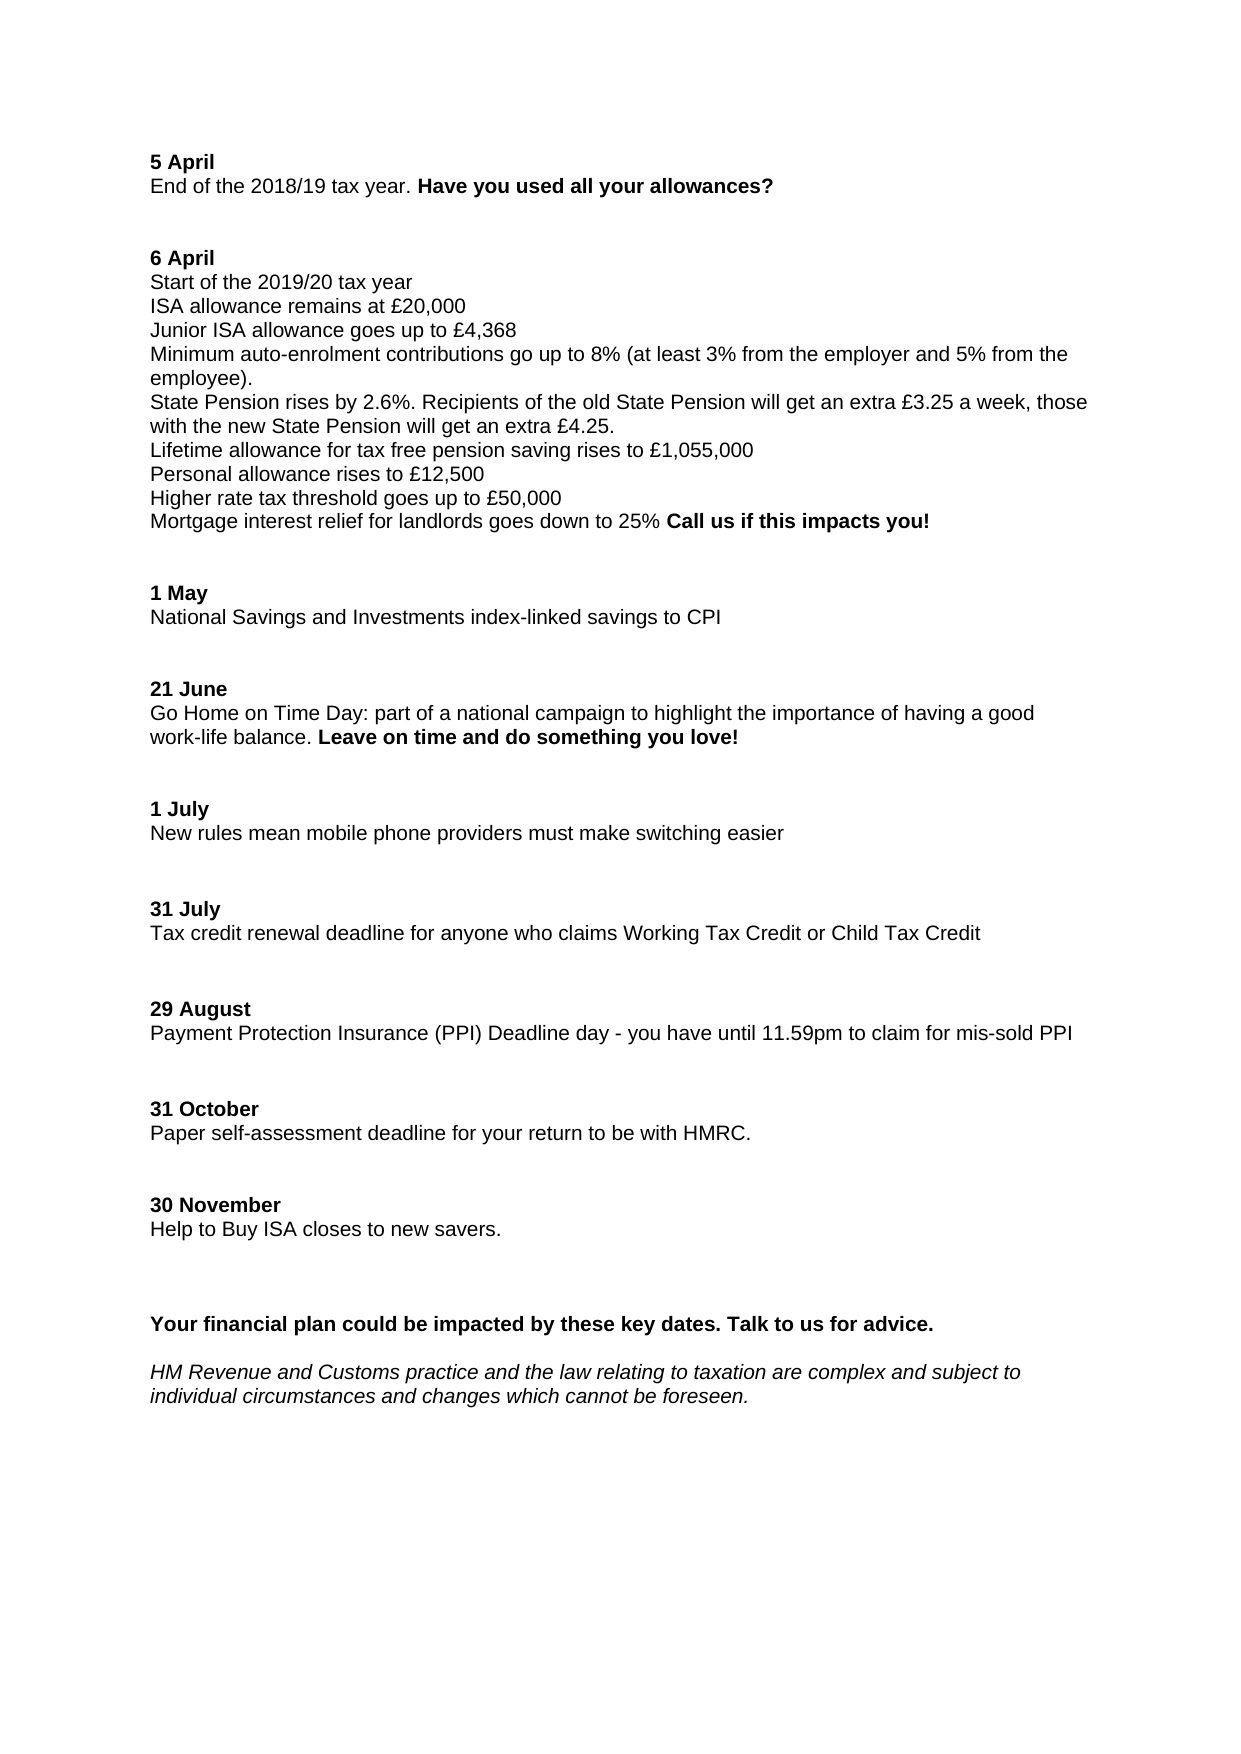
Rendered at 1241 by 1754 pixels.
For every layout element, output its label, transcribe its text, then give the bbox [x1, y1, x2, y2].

text 6 April [150, 246, 1090, 270]
text 5 April [150, 150, 1090, 174]
text National Savings and Investments index-linked savings to CPI [150, 605, 1090, 629]
text 1 May [150, 581, 1090, 605]
text New rules mean mobile phone providers must make switching easier [150, 821, 1090, 845]
text Paper self-assessment deadline for your return to be with HMRC. [150, 1121, 1090, 1144]
text 21 June [150, 677, 1090, 701]
text Personal allowance rises to £12,500 [150, 461, 1090, 485]
text 29 August [150, 997, 1090, 1021]
text ISA allowance remains at £20,000 [150, 294, 1090, 318]
text Payment Protection Insurance (PPI) Deadline day - you have until 11.59pm to claim for mis-sold PPI [150, 1021, 1090, 1044]
text Minimum auto-enrolment contributions go up to 8% (at least 3% from the employer and 5% from the employee). [150, 342, 1090, 389]
text Help to Buy ISA closes to new savers. [150, 1216, 1090, 1240]
text Junior ISA allowance goes up to £4,368 [150, 318, 1090, 342]
text Lifetime allowance for tax free pension saving rises to £1,055,000 [150, 437, 1090, 461]
text Your financial plan could be impacted by these key dates. Talk to us for advice. [150, 1312, 1090, 1336]
text 31 July [150, 897, 1090, 921]
text 1 July [150, 797, 1090, 821]
text Mortgage interest relief for landlords goes down to 25% Call us if this impacts you! [150, 509, 1090, 533]
text HM Revenue and Customs practice and the law relating to taxation are complex and subject to individual circumstances and changes which cannot be foreseen. [150, 1360, 1090, 1408]
text End of the 2018/19 tax year. Have you used all your allowances? [150, 174, 1090, 198]
text 30 November [150, 1192, 1090, 1216]
text State Pension rises by 2.6%. Recipients of the old State Pension will get an extra £3.25 a week, those with the new State Pension will get an extra £4.25. [150, 389, 1090, 437]
text Go Home on Time Day: part of a national campaign to highlight the importance of having a good work-life balance. Leave on time and do something you love! [150, 701, 1090, 749]
text Tax credit renewal deadline for anyone who claims Working Tax Credit or Child Tax Credit [150, 921, 1090, 945]
text Higher rate tax threshold goes up to £50,000 [150, 485, 1090, 509]
text Start of the 2019/20 tax year [150, 270, 1090, 294]
text 31 October [150, 1097, 1090, 1121]
